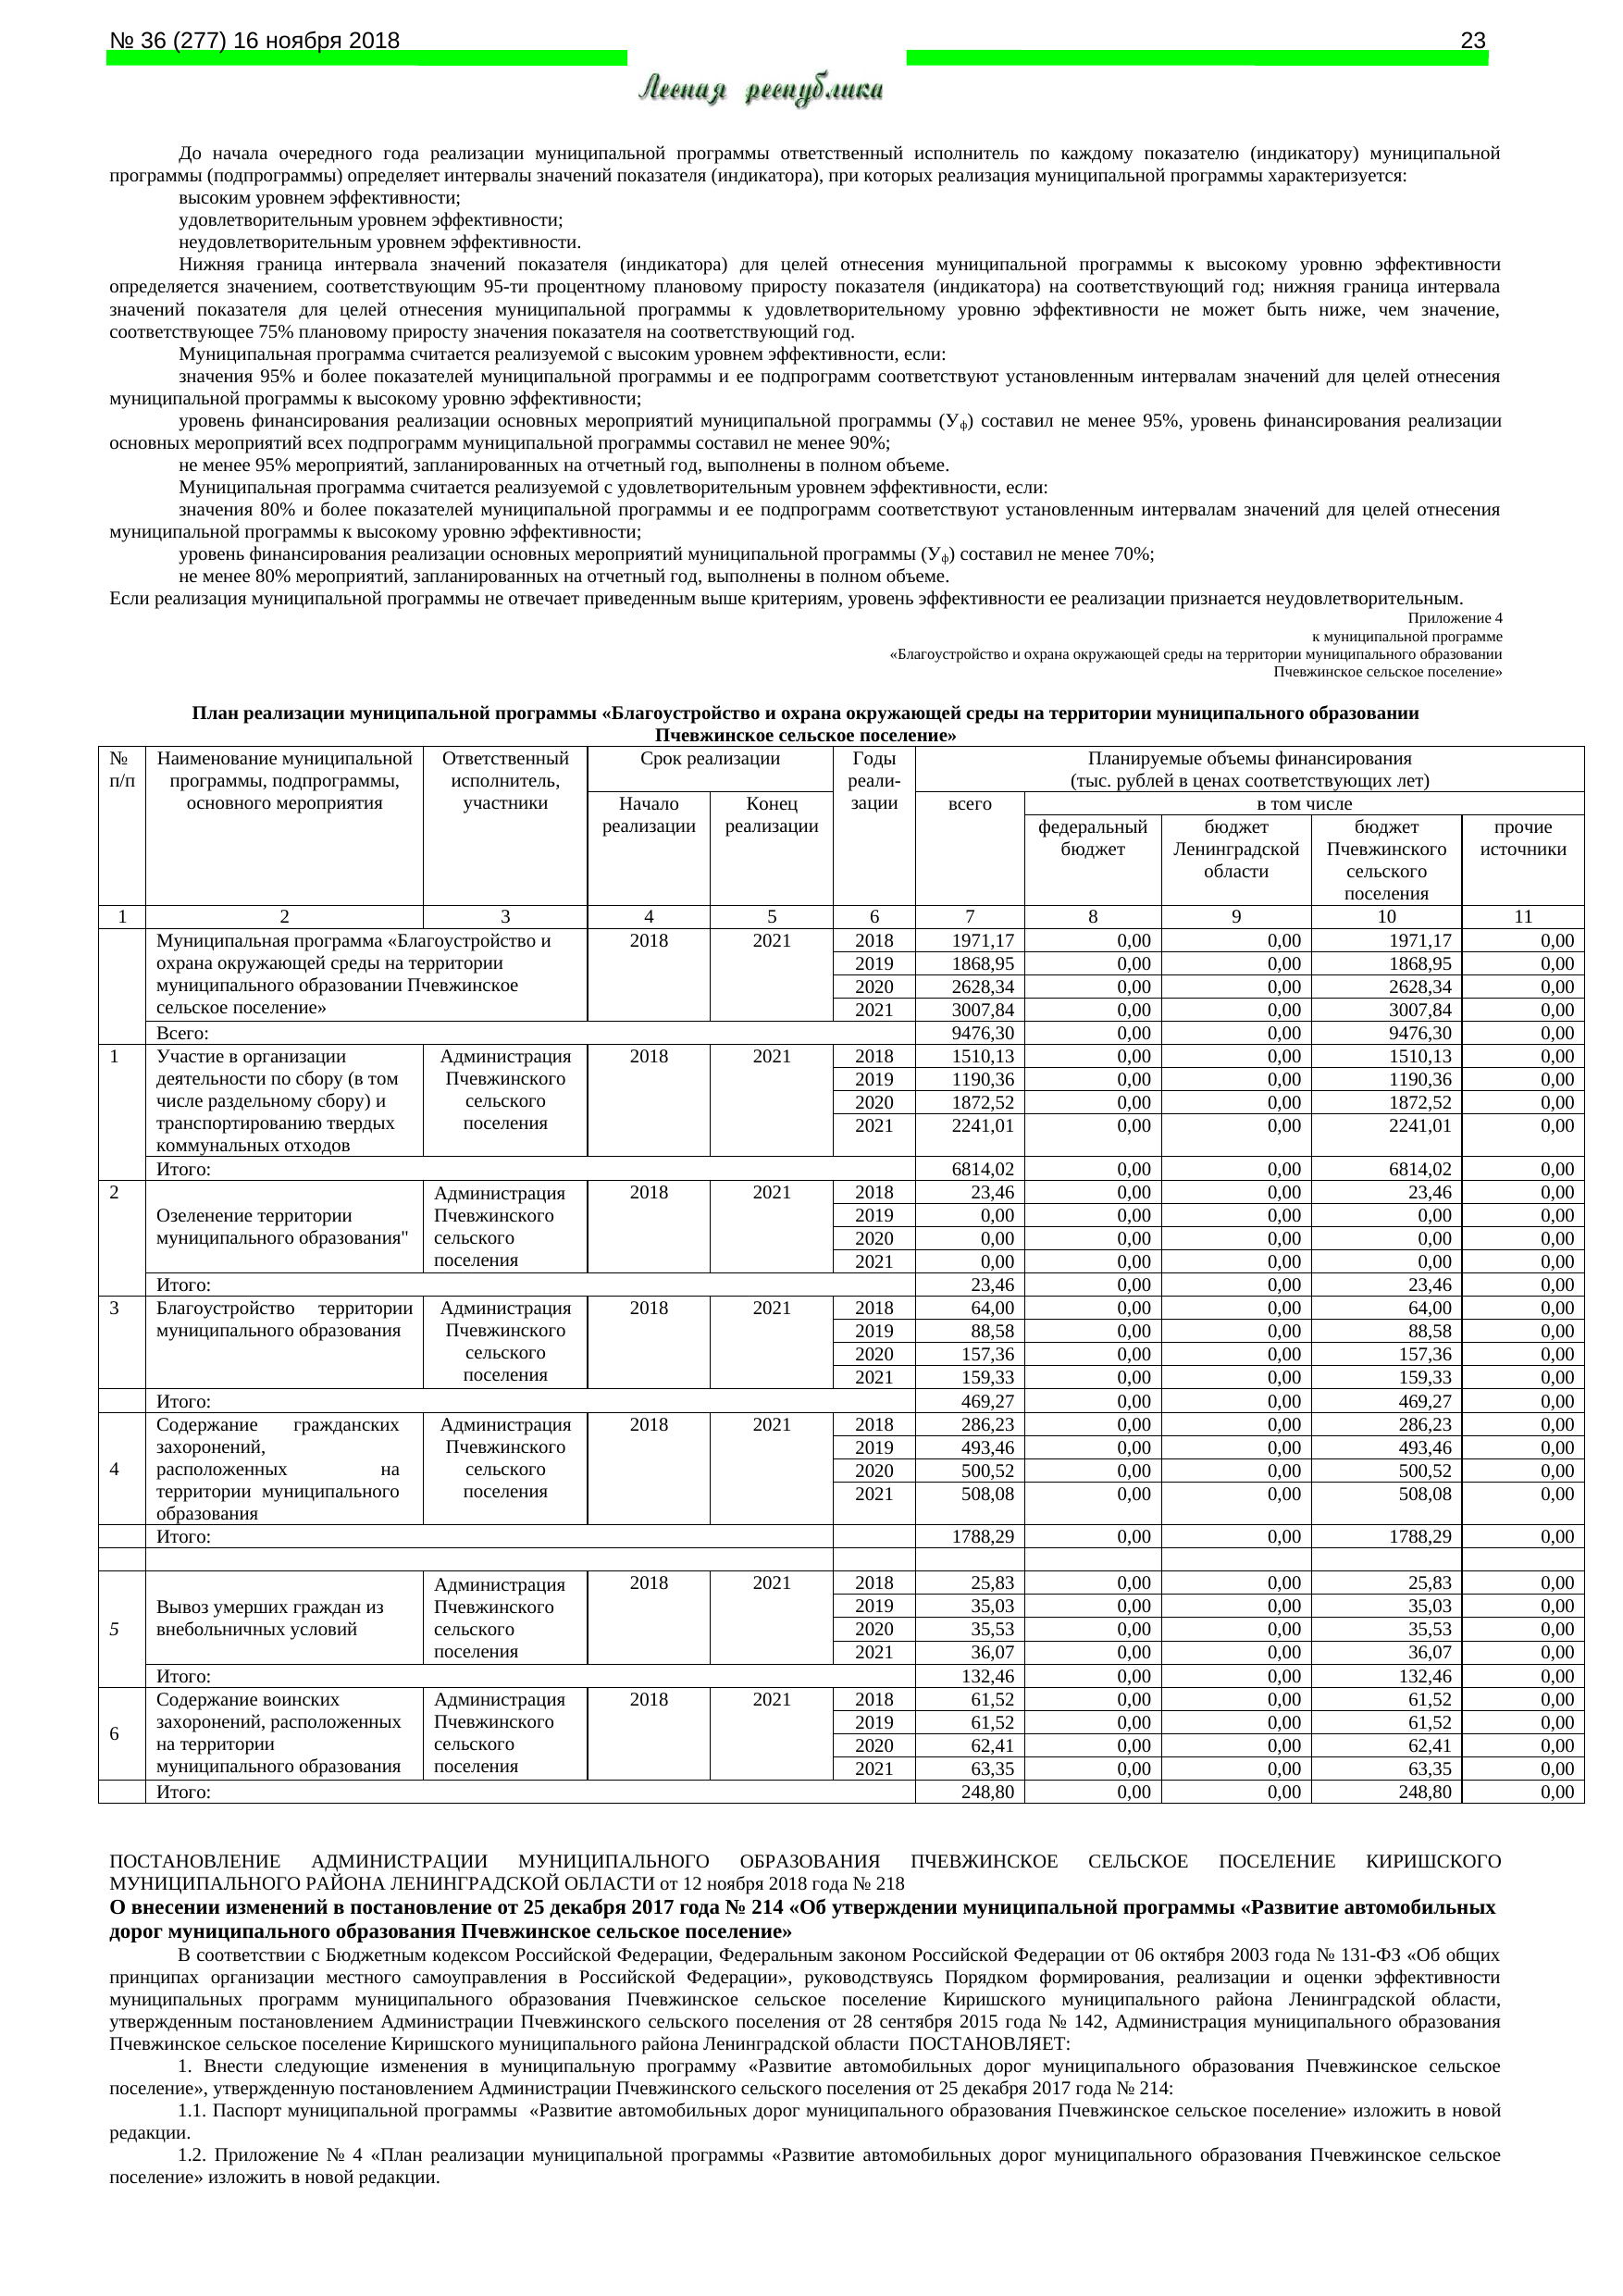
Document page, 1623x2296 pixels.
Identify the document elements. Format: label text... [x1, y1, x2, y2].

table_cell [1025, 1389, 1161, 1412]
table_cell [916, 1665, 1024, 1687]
text не менее 80% мероприятий, запланированных на отчетный год, выполнены в полном объеме. [109, 565, 1503, 587]
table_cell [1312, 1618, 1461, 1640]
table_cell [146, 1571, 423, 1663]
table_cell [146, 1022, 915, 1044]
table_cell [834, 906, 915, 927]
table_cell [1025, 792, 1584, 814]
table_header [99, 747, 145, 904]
text уровень финансирования реализации основных мероприятий муниципальной программы (Уф) составил не менее 70%; [109, 542, 1503, 565]
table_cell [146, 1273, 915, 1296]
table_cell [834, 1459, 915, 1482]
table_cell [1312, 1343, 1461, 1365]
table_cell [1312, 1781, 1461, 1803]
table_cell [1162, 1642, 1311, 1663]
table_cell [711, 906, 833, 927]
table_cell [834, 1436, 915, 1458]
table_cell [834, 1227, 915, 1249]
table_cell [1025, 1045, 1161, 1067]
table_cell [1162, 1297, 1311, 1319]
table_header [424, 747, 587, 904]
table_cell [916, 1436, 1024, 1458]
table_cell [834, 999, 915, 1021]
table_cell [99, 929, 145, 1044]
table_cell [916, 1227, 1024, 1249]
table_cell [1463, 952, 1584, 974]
text Муниципальная программа считается реализуемой с высоким уровнем эффективности, если: [109, 341, 1503, 365]
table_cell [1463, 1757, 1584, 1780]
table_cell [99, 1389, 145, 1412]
text Пчевжинское сельское поселение» [109, 663, 1503, 680]
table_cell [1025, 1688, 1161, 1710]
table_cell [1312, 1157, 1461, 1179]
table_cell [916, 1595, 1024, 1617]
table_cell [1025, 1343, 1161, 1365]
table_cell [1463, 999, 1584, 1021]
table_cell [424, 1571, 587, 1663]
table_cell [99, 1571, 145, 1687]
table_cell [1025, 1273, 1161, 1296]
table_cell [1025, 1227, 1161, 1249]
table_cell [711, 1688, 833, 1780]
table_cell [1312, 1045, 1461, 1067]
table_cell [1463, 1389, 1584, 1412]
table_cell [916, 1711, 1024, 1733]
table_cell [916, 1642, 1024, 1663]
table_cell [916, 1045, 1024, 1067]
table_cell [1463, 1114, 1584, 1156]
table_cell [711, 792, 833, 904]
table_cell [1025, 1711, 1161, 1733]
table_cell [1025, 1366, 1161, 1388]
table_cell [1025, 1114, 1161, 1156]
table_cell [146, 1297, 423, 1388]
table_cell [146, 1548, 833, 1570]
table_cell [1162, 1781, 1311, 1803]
text Пчевжинское сельское поселение» [109, 724, 1503, 746]
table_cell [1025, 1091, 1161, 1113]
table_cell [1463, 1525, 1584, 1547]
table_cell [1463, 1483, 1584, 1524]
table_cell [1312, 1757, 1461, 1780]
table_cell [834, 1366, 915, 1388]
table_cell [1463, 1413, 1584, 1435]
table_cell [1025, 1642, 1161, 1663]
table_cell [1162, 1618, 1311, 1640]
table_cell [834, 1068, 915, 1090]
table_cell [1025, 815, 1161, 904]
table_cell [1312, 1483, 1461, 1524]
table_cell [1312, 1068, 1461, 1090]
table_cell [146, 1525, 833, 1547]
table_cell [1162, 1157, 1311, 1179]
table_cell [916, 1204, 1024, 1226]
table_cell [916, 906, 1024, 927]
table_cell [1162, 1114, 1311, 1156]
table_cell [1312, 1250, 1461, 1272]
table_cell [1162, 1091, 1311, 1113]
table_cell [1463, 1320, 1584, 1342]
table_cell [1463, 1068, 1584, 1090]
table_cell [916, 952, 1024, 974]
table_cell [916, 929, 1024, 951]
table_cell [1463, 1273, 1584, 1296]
text Приложение 4 [109, 609, 1503, 627]
text Нижняя граница интервала значений показателя (индикатора) для целей отнесения муниципальной программы к высокому уровню эффективности определяется значением, соответствующим 95-ти процентному плановому приросту показателя (индикатора) на соответствующий год; нижняя граница интервала значений показателя для целей отнесения муниципальной программы к удовлетворительному уровню эффективности не может быть ниже, чем значение, соответствующее 75% плановому приросту значения показателя на соответствующий год. [109, 253, 1503, 341]
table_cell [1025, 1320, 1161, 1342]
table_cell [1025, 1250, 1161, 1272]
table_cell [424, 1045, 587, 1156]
text Муниципальная программа считается реализуемой с удовлетворительным уровнем эффективности, если: [109, 476, 1503, 498]
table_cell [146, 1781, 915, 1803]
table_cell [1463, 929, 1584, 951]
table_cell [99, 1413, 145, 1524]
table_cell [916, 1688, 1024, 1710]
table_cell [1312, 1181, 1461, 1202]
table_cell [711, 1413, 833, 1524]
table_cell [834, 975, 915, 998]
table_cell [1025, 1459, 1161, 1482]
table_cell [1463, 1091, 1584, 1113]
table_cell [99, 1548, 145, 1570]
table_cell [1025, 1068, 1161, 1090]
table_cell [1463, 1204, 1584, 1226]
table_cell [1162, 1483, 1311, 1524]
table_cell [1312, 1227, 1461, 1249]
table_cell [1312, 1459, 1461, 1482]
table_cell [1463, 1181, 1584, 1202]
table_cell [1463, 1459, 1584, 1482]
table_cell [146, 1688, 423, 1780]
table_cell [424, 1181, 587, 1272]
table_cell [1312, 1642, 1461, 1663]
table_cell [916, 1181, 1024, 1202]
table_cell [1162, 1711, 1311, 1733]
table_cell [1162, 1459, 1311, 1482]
text Если реализация муниципальной программы не отвечает приведенным выше критериям, уровень эффективности ее реализации признается неудовлетворительным. [109, 587, 1503, 609]
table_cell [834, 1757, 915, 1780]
text высоким уровнем эффективности; [109, 186, 1503, 208]
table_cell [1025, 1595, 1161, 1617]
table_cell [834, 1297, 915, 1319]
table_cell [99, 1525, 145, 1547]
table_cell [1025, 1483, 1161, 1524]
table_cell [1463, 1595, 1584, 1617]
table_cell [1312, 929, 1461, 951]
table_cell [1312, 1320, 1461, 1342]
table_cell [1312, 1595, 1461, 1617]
text ПОСТАНОВЛЕНИЕ АДМИНИСТРАЦИИ МУНИЦИПАЛЬНОГО ОБРАЗОВАНИЯ ПЧЕВЖИНСКОЕ СЕЛЬСКОЕ ПОСЕЛЕНИЕ КИРИШСКОГО МУНИЦИПАЛЬНОГО РАЙОНА ЛЕНИНГРАДСКОЙ ОБЛАСТИ от 12 ноября 2018 года № 218 [109, 1850, 1503, 1894]
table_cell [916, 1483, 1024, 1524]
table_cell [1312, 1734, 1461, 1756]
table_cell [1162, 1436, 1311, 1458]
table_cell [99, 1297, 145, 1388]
text 1.1. Паспорт муниципальной программы «Развитие автомобильных дорог муниципального образования Пчевжинское сельское поселение» изложить в новой редакции. [109, 2099, 1503, 2143]
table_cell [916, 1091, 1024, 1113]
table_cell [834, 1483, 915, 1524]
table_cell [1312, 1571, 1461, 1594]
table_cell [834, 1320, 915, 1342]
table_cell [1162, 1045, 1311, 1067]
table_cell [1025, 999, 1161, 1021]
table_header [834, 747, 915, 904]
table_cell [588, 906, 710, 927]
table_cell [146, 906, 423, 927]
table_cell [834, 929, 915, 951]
text 1. Внести следующие изменения в муниципальную программу «Развитие автомобильных дорог муниципального образования Пчевжинское сельское поселение», утвержденную постановлением Администрации Пчевжинского сельского поселения от 25 декабря 2017 года № 214: [109, 2054, 1503, 2099]
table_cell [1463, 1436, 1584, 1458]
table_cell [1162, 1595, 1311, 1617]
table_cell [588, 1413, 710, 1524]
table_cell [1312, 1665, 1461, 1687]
text удовлетворительным уровнем эффективности; [109, 208, 1503, 230]
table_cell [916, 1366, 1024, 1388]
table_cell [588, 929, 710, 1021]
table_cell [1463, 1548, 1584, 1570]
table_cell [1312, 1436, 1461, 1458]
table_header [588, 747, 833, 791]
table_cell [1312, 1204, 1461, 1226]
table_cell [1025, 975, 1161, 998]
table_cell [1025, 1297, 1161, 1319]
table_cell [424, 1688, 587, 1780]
text План реализации муниципальной программы «Благоустройство и охрана окружающей среды на территории муниципального образовании [109, 701, 1503, 724]
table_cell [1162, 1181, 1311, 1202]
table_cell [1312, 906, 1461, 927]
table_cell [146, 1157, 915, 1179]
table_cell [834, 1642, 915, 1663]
text неудовлетворительным уровнем эффективности. [109, 230, 1503, 253]
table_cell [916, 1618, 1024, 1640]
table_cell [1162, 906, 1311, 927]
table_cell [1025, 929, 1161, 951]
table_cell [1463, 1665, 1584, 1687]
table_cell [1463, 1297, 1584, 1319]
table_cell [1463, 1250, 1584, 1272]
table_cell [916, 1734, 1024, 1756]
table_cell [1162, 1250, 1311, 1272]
text О внесении изменений в постановление от 25 декабря 2017 года № 214 «Об утверждении муниципальной программы «Развитие автомобильных дорог муниципального образования Пчевжинское сельское поселение» [109, 1894, 1503, 1942]
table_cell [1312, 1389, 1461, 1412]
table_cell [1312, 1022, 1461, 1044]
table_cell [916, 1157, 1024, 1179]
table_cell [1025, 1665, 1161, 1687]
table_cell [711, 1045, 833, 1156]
text 1.2. Приложение № 4 «План реализации муниципальной программы «Развитие автомобильных дорог муниципального образования Пчевжинское сельское поселение» изложить в новой редакции. [109, 2143, 1503, 2188]
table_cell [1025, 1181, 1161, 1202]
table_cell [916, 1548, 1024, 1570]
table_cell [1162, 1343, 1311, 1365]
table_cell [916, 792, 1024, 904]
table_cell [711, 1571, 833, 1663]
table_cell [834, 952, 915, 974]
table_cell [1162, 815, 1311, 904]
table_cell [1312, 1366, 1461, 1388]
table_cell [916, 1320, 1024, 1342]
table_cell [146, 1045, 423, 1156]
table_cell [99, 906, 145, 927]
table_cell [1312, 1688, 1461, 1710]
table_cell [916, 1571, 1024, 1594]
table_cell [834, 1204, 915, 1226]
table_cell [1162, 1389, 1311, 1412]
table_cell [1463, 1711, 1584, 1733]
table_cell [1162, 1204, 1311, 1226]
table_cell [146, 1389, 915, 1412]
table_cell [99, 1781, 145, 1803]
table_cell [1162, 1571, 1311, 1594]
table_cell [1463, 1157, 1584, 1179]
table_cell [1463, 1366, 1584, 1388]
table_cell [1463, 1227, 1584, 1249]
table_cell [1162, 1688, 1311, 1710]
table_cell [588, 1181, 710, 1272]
text До начала очередного года реализации муниципальной программы ответственный исполнитель по каждому показателю (индикатору) муниципальной программы (подпрограммы) определяет интервалы значений показателя (индикатора), при которых реализация муниципальной программы характеризуется: [109, 142, 1503, 186]
text уровень финансирования реализации основных мероприятий муниципальной программы (Уф) составил не менее 95%, уровень финансирования реализации основных мероприятий всех подпрограмм муниципальной программы составил не менее 90%; [109, 409, 1503, 453]
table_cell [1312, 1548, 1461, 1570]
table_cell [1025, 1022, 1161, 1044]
picture [638, 68, 883, 110]
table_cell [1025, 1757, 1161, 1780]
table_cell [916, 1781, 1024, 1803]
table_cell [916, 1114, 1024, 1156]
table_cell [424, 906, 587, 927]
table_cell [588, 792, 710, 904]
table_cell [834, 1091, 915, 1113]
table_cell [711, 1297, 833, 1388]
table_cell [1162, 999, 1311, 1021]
text значения 80% и более показателей муниципальной программы и ее подпрограмм соответствуют установленным интервалам значений для целей отнесения муниципальной программы к высокому уровню эффективности; [109, 498, 1503, 542]
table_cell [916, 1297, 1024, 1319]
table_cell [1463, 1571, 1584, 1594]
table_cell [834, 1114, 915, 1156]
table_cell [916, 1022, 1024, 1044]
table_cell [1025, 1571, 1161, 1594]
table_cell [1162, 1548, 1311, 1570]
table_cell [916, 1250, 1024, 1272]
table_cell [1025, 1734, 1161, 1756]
text значения 95% и более показателей муниципальной программы и ее подпрограмм соответствуют установленным интервалам значений для целей отнесения муниципальной программы к высокому уровню эффективности; [109, 365, 1503, 409]
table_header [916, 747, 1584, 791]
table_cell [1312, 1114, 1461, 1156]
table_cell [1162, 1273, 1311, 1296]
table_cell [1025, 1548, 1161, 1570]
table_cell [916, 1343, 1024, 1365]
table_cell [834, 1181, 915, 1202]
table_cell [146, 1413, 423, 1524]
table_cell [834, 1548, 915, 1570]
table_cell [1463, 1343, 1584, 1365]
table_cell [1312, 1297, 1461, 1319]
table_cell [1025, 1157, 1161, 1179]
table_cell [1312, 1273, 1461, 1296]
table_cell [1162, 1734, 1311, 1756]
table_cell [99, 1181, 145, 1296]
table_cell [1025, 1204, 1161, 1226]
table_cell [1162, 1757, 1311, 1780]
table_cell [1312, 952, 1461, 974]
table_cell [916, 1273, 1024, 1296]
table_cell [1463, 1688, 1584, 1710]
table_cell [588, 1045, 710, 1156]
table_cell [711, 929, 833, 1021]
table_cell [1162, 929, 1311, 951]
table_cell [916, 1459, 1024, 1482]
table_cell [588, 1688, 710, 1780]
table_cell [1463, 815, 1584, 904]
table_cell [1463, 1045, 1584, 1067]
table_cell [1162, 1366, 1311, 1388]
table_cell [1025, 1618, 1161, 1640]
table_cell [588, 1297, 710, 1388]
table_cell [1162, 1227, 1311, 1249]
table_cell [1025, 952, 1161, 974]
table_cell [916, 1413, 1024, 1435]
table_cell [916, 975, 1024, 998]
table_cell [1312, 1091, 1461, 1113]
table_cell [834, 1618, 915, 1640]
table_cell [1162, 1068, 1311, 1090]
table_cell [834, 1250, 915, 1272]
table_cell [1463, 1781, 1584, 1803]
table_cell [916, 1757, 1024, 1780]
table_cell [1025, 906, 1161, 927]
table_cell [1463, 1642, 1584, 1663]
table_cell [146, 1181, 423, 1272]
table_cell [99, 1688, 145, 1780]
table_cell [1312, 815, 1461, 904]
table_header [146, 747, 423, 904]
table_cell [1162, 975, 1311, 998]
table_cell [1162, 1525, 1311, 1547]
text не менее 95% мероприятий, запланированных на отчетный год, выполнены в полном объеме. [109, 453, 1503, 476]
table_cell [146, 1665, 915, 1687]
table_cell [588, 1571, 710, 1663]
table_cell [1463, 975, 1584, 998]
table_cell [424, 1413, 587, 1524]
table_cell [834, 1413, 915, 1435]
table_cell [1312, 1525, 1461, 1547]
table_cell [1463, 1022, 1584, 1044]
text к муниципальной программе [109, 627, 1503, 645]
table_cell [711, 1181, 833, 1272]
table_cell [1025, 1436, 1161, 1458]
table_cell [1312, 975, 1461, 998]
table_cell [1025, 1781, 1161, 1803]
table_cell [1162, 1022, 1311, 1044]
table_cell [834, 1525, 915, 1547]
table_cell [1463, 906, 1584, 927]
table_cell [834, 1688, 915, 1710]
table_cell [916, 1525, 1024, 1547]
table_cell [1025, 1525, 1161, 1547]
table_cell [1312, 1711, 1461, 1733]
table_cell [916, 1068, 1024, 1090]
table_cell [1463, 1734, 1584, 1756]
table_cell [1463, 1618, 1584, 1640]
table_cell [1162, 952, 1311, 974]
text «Благоустройство и охрана окружающей среды на территории муниципального образовании [109, 645, 1503, 663]
text В соответствии с Бюджетным кодексом Российской Федерации, Федеральным законом Российской Федерации от 06 октября 2003 года № 131-ФЗ «Об общих принципах организации местного самоуправления в Российской Федерации», руководствуясь Порядком формирования, реализации и оценки эффективности муниципальных программ муниципального образования Пчевжинское сельское поселение Киришского муниципального района Ленинградской области, утвержденным постановлением Администрации Пчевжинского сельского поселения от 28 сентября 2015 года № 142, Администрация муниципального образования Пчевжинское сельское поселение Киришского муниципального района Ленинградской области ПОСТАНОВЛЯЕТ: [109, 1942, 1503, 2054]
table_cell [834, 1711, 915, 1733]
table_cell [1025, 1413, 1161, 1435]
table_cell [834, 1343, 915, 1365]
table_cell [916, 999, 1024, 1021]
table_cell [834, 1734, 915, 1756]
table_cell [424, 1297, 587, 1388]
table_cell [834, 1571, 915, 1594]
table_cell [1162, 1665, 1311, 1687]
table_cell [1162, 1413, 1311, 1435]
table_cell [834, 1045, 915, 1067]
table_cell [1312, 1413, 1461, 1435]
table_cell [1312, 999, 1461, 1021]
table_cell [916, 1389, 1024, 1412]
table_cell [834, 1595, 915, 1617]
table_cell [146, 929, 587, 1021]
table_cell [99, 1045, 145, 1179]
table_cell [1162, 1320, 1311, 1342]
